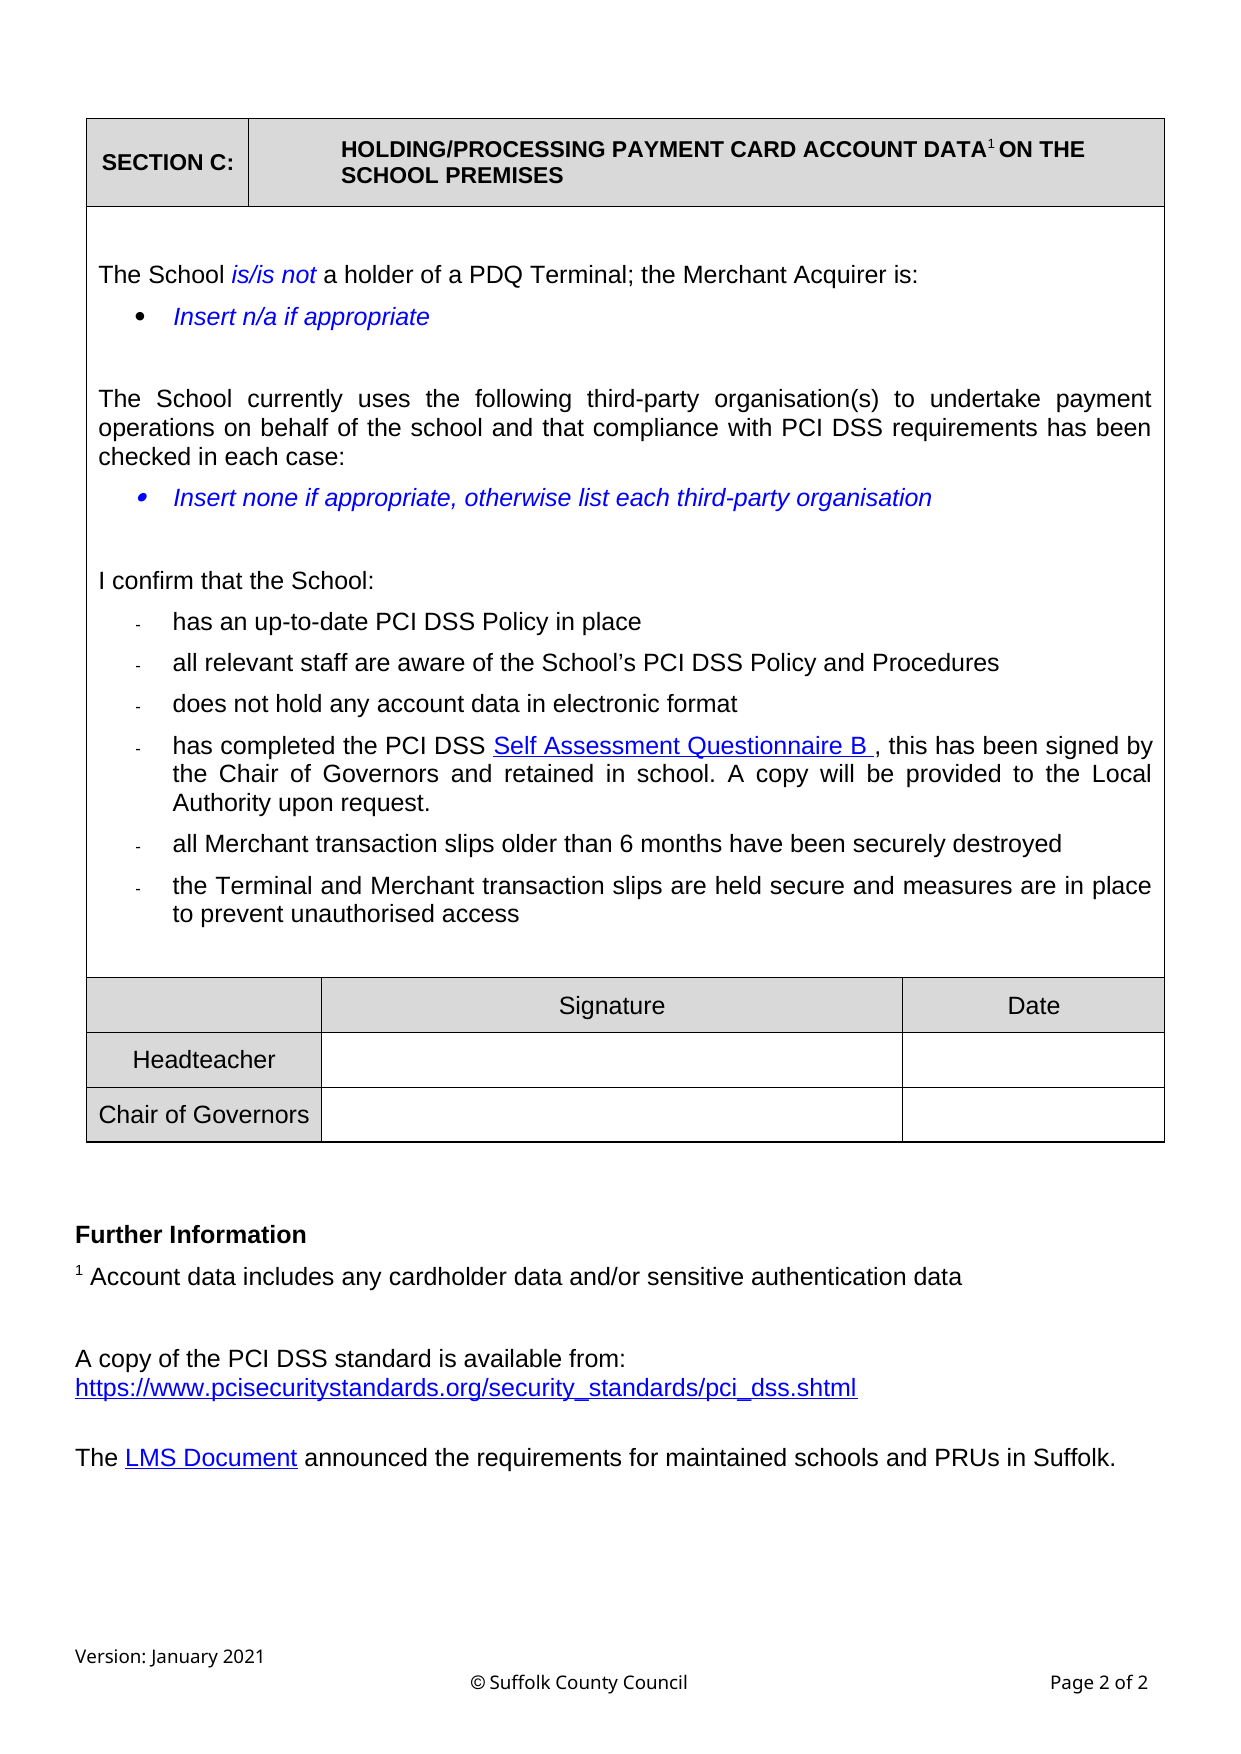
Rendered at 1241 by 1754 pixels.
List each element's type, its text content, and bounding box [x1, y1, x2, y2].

text The LMS Document announced the requirements for maintained schools and PRUs in Suffolk. [75, 1443, 1165, 1471]
table_cell section C: [87, 119, 248, 206]
table_cell Signature [322, 978, 902, 1032]
table_cell Date [903, 978, 1164, 1032]
table_cell [322, 1088, 902, 1141]
text 1 Account data includes any cardholder data and/or sensitive authentication data [75, 1261, 1165, 1290]
table_cell [903, 1033, 1164, 1087]
table_cell Chair of Governors [87, 1088, 321, 1141]
text https://www.pcisecuritystandards.org/security_standards/pci_dss.shtml [75, 1373, 1165, 1401]
table_cell holding/processing payment card account data1 ON THE SCHOOL PREMISES [249, 119, 1164, 206]
table_cell [87, 978, 321, 1032]
text Further Information [75, 1220, 1165, 1249]
table_cell [903, 1088, 1164, 1141]
table_cell Headteacher [87, 1033, 321, 1087]
text A copy of the PCI DSS standard is available from: [75, 1344, 1165, 1373]
table_cell The School is/is not a holder of a PDQ Terminal; the Merchant Acquirer is: Insert n/a if appropriate The School currently uses the following third-party organisation(s) to undertake payment operations on behalf of the school and that compliance with PCI DSS requirements has been checked in each case: Insert none if appropriate, otherwise list each third-party organisation I confirm that the School: has an up-to-date PCI DSS Policy in place all relevant staff are aware of the School’s PCI DSS Policy and Procedures does not hold any account data in electronic format has completed the PCI DSS Self Assessment Questionnaire B , this has been signed by the Chair of Governors and retained in school. A copy will be provided to the Local Authority upon request. all Merchant transaction slips older than 6 months have been securely destroyed the Terminal and Merchant transaction slips are held secure and measures are in place to prevent unauthorised access [87, 207, 1164, 977]
table_cell [322, 1033, 902, 1087]
